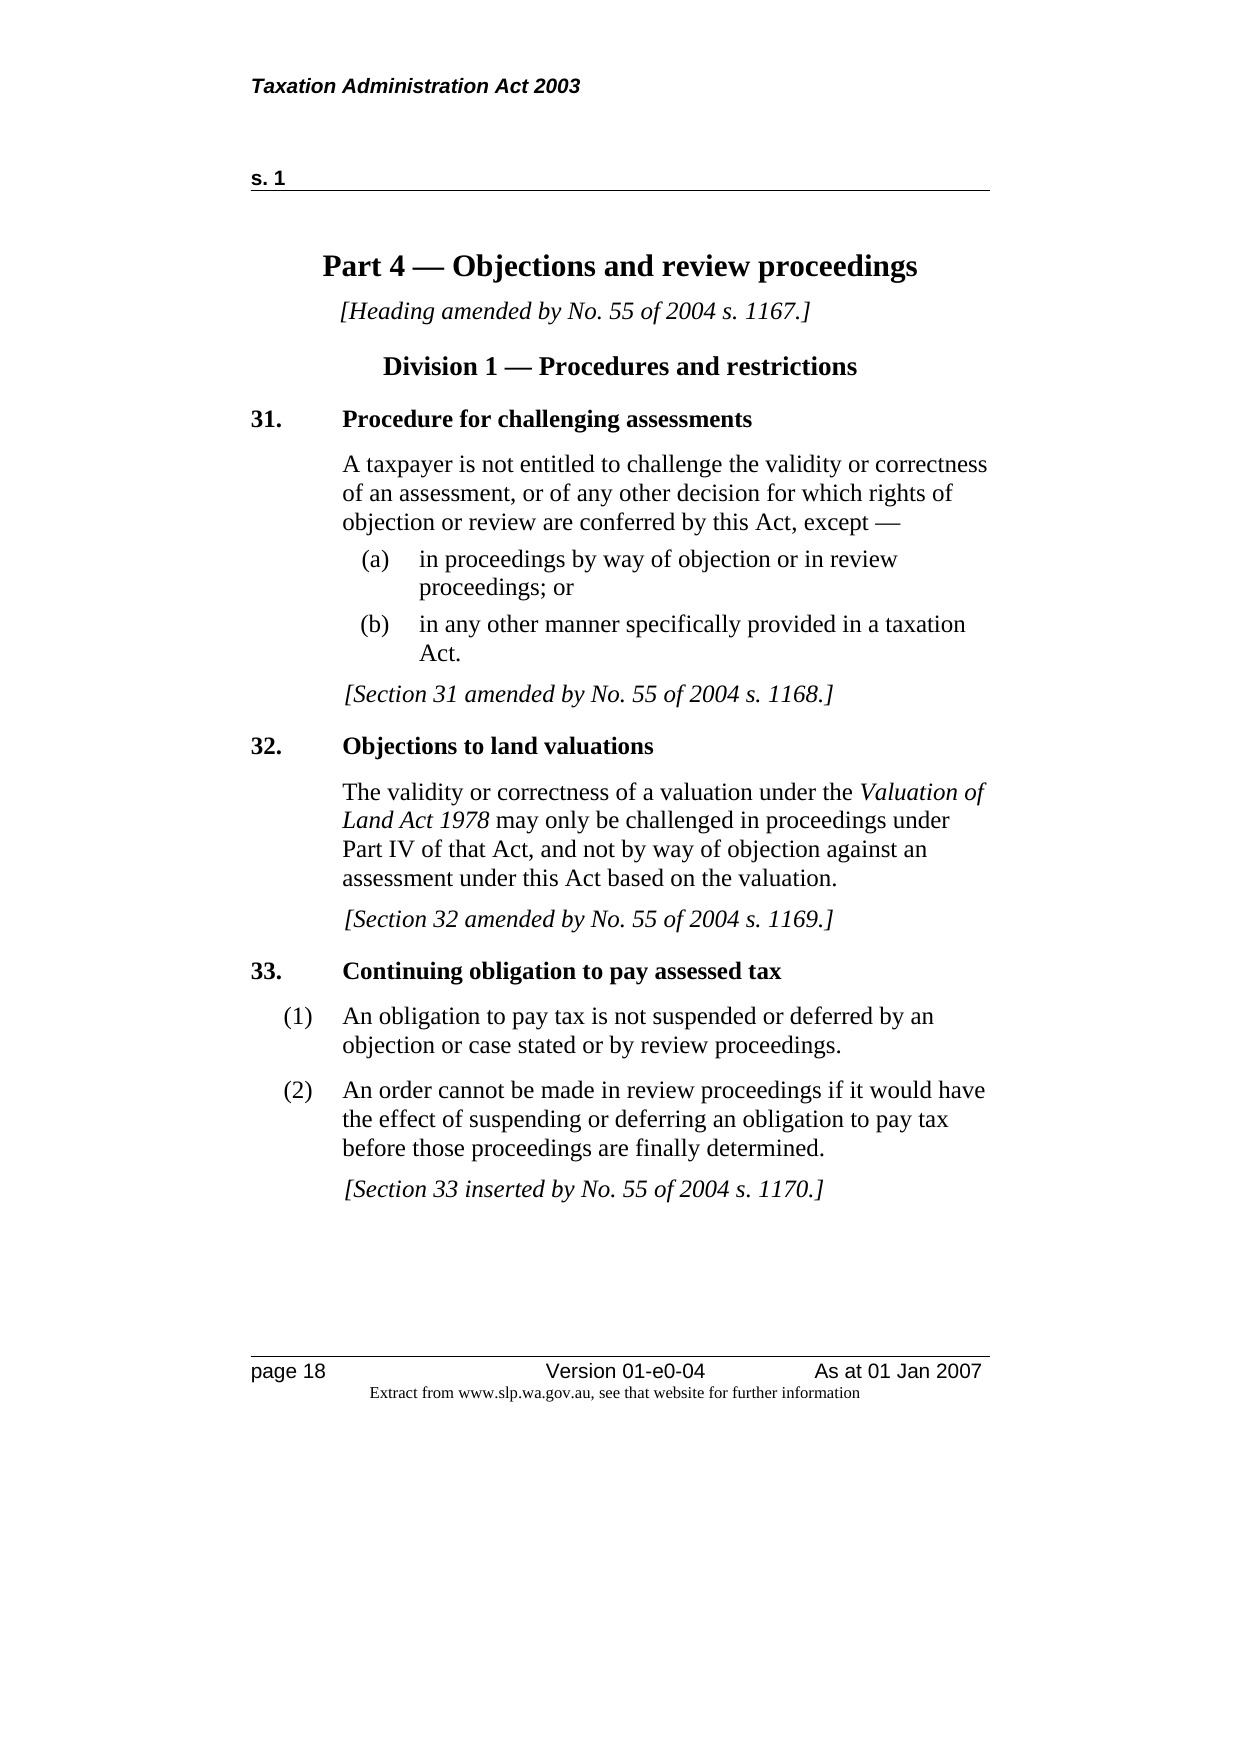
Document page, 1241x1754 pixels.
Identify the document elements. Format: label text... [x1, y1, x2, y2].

subtitle [Heading amended by No. 55 of 2004 s. 1167.] [251, 296, 990, 325]
subtitle 32. Objections to land valuations [251, 731, 990, 760]
subtitle 33. Continuing obligation to pay assessed tax [251, 956, 990, 984]
text [Section 32 amended by No. 55 of 2004 s. 1169.] [251, 904, 990, 933]
text (1) An obligation to pay tax is not suspended or deferred by an objection or case stated or by review proceedings. [251, 1001, 990, 1059]
subtitle Division 1 — Procedures and restrictions [251, 350, 990, 381]
subtitle 31. Procedure for challenging assessments [251, 404, 990, 432]
text (b) in any other manner specifically provided in a taxation Act. [251, 609, 990, 667]
text A taxpayer is not entitled to challenge the validity or correctness of an assessment, or of any other decision for which rights of objection or review are conferred by this Act, except — [251, 449, 990, 535]
text (2) An order cannot be made in review proceedings if it would have the effect of suspending or deferring an obligation to pay tax before those proceedings are finally determined. [251, 1075, 990, 1162]
subtitle Part 4 — Objections and review proceedings [251, 247, 990, 283]
text The validity or correctness of a valuation under the Valuation of Land Act 1978 may only be challenged in proceedings under Part IV of that Act, and not by way of objection against an assessment under this Act based on the valuation. [251, 777, 990, 892]
text (a) in proceedings by way of objection or in review proceedings; or [251, 544, 990, 601]
text [Section 31 amended by No. 55 of 2004 s. 1168.] [251, 679, 990, 708]
text [Section 33 inserted by No. 55 of 2004 s. 1170.] [251, 1174, 990, 1203]
